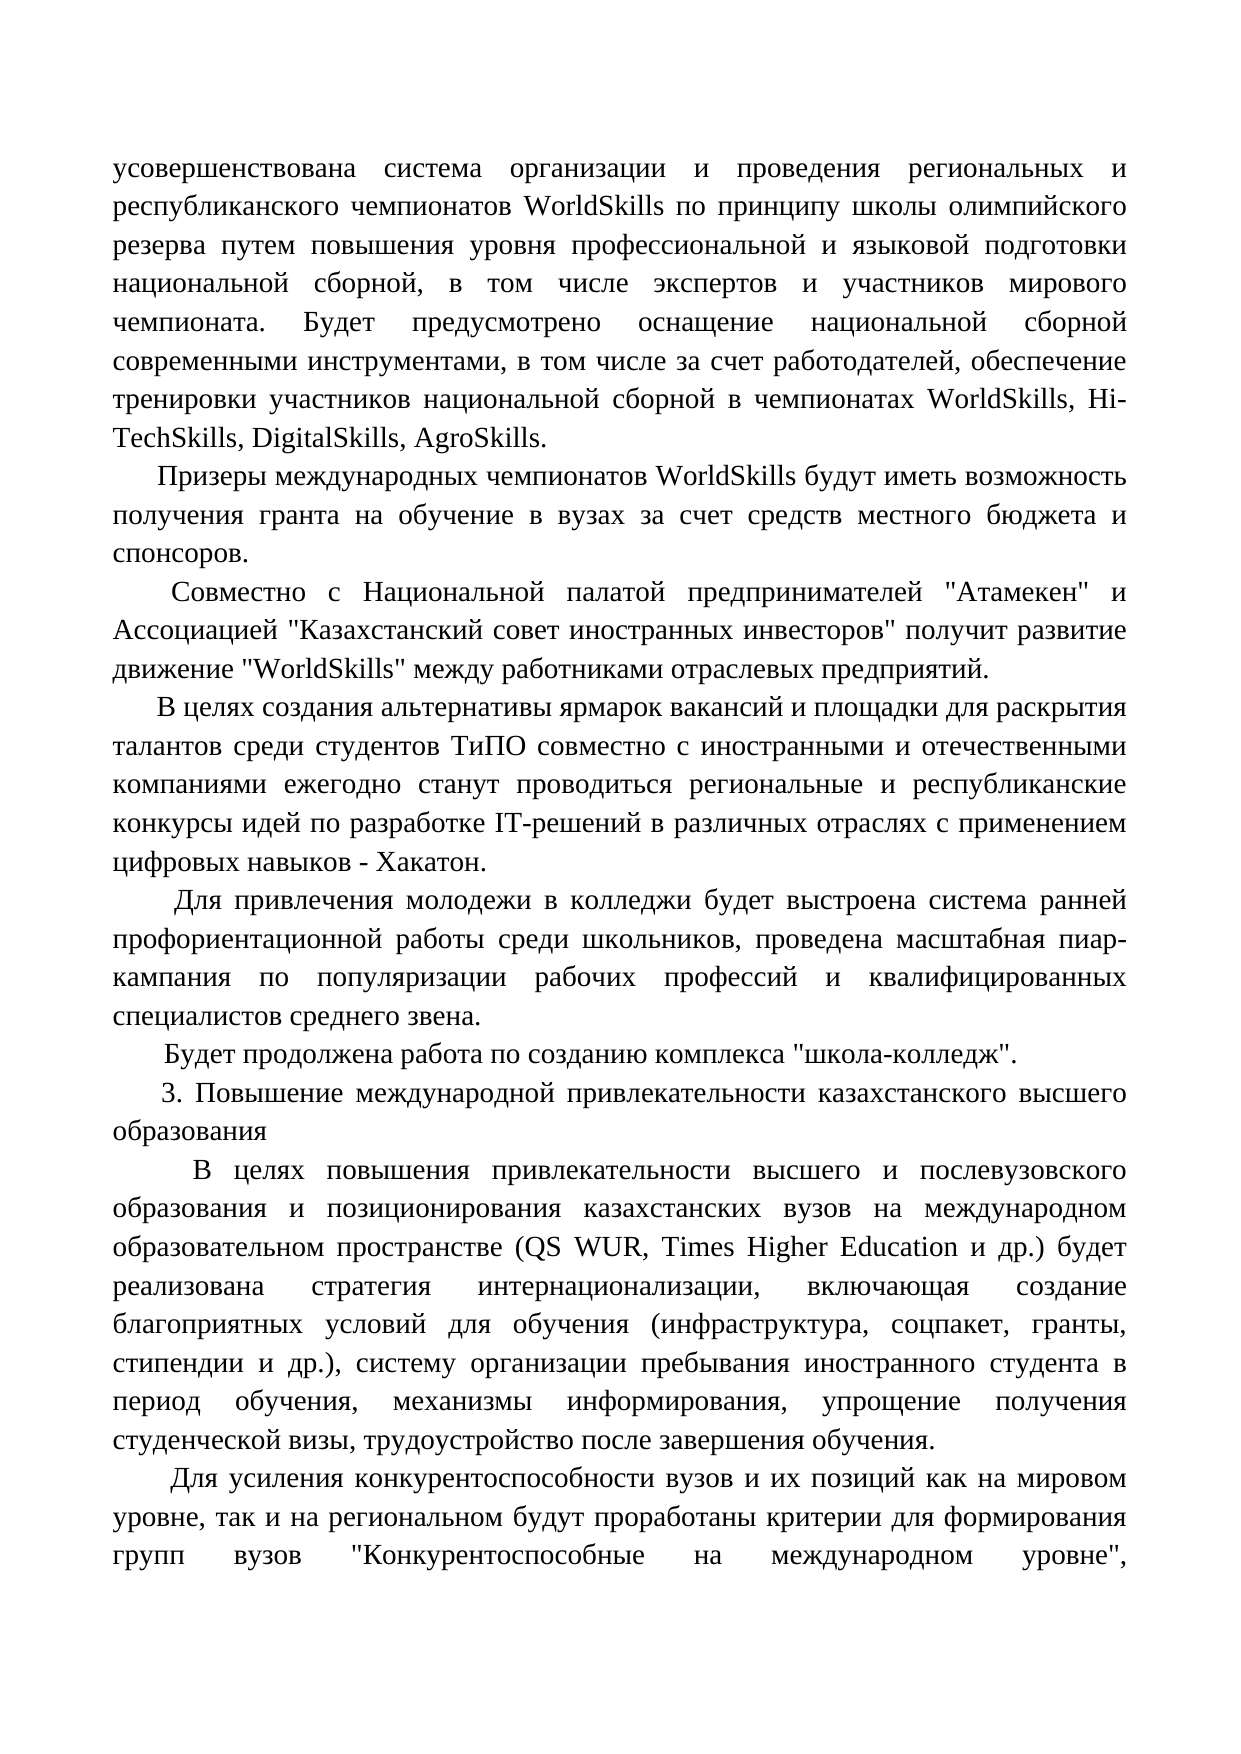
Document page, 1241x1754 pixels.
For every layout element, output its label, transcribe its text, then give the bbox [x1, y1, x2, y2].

text 3. Повышение международной привлекательности казахстанского высшего образования [112, 1075, 1128, 1147]
text В целях повышения привлекательности высшего и послевузовского образования и позиционирования казахстанских вузов на международном образовательном пространстве (QS WUR, Times Higher Education и др.) будет реализована стратегия интернационализации, включающая создание благоприятных условий для обучения (инфраструктура, соцпакет, гранты, стипендии и др.), систему организации пребывания иностранного студента в период обучения, механизмы информирования, упрощение получения студенческой визы, трудоустройство после завершения обучения. [112, 1152, 1128, 1455]
text В целях создания альтернативы ярмарок вакансий и площадки для раскрытия талантов среди студентов ТиПО совместно с иностранными и отечественными компаниями ежегодно станут проводиться региональные и республиканские конкурсы идей по разработке IT-решений в различных отраслях с применением цифровых навыков - Хакатон. [112, 689, 1128, 877]
text Для привлечения молодежи в колледжи будет выстроена система ранней профориентационной работы среди школьников, проведена масштабная пиар-кампания по популяризации рабочих профессий и квалифицированных специалистов среднего звена. [112, 882, 1128, 1031]
text Совместно с Национальной палатой предпринимателей "Атамекен" и Ассоциацией "Казахстанский совет иностранных инвесторов" получит развитие движение "WorldSkills" между работниками отраслевых предприятий. [112, 574, 1128, 684]
text Будет продолжена работа по созданию комплекса "школа-колледж". [112, 1036, 1128, 1070]
text Призеры международных чемпионатов WorldSkills будут иметь возможность получения гранта на обучение в вузах за счет средств местного бюджета и спонсоров. [112, 458, 1128, 569]
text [112, 1460, 1128, 1571]
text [112, 150, 1128, 453]
